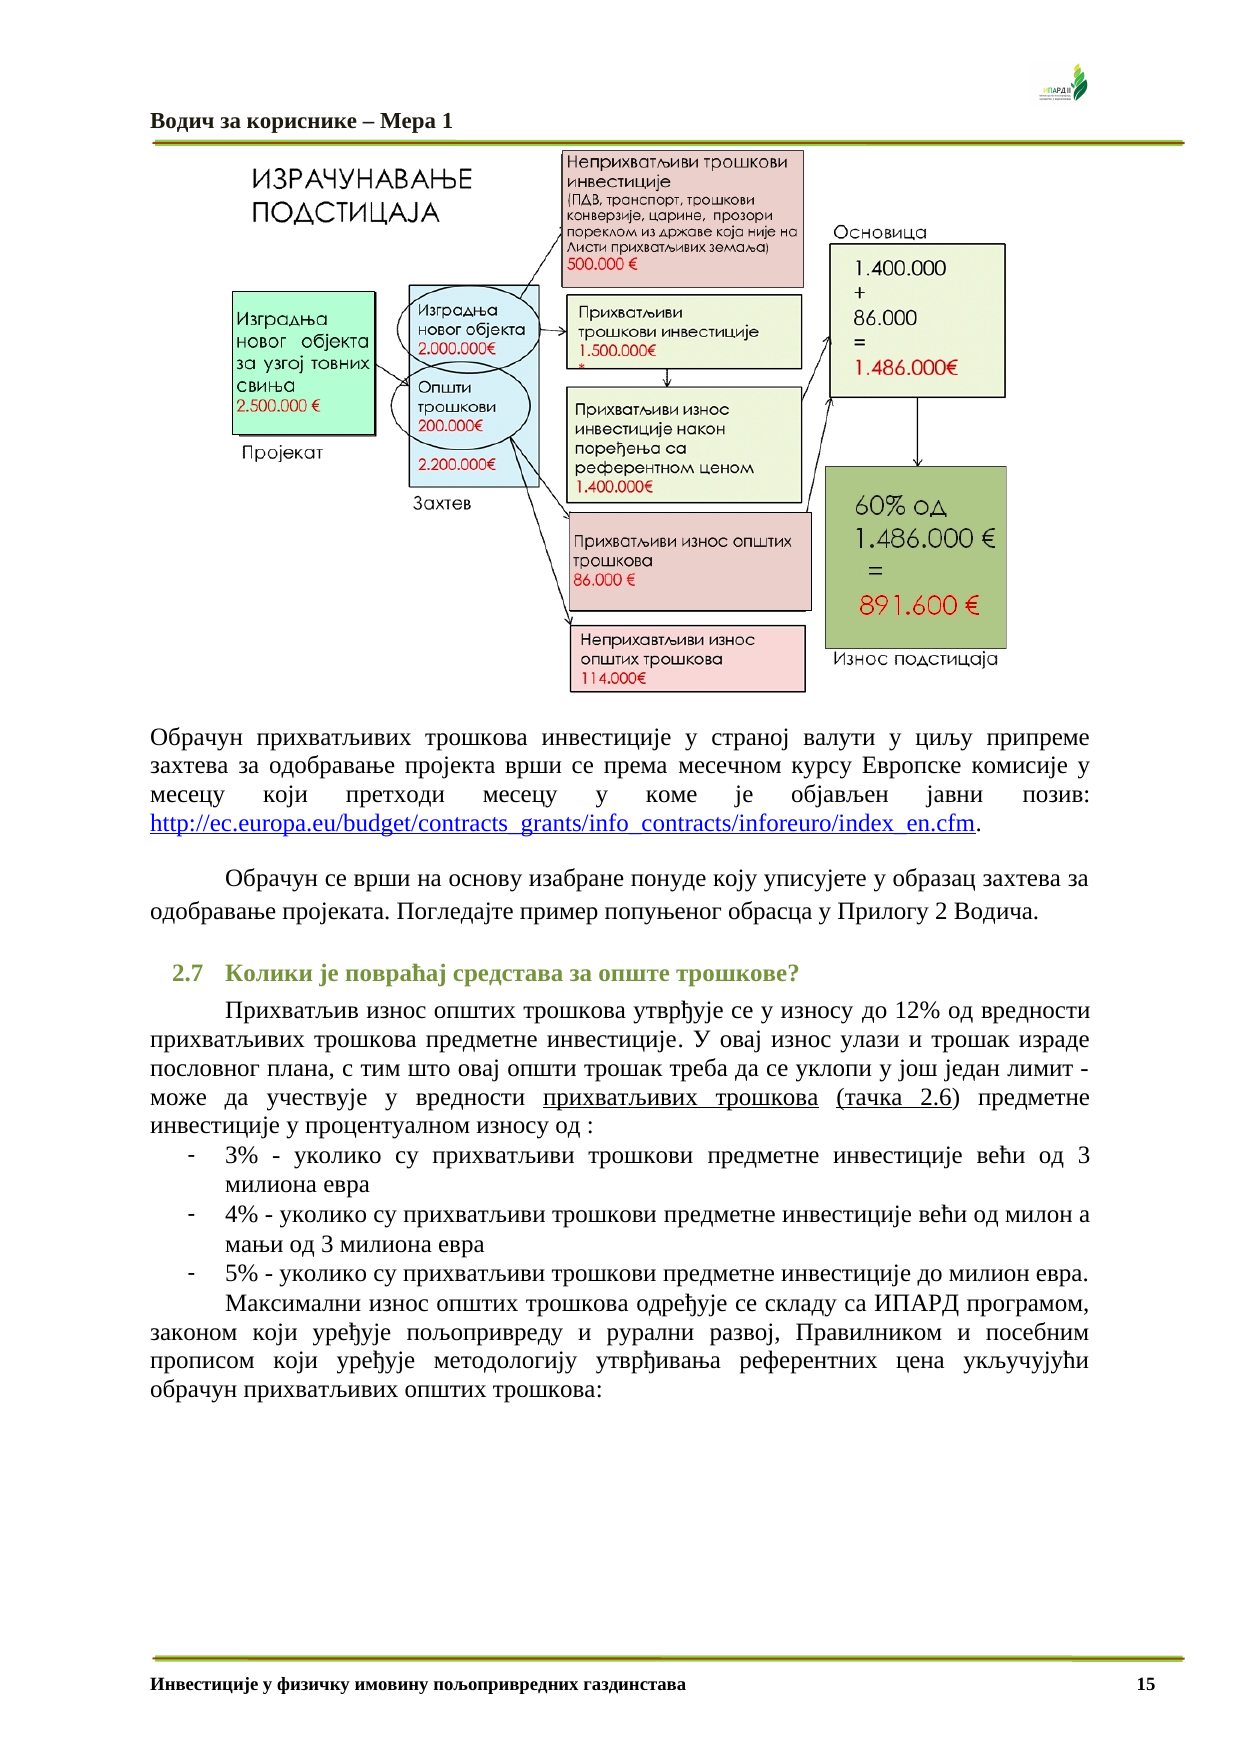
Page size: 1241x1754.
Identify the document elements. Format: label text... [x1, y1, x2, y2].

text Обрачун се врши на основу изабране понуде коју уписујете у образац захтева за одобравање пројеката. Погледајте пример попуњеног обрасца у Прилогу 2 Водича. [150, 863, 1090, 925]
picture [1027, 60, 1091, 108]
list 5% - уколико су прихватљиви трошкови предметне инвестиције до милион евра. [187, 1258, 1090, 1288]
text Обрачун прихватљивих трошкова инвестиције у страној валути у циљу припреме захтева за одобравање пројекта врши се према месечном курсу Европске комисије у месецу који претходи месецу у коме је објављен јавни позив: http://ec.europa.eu/budget/contracts_grants/info_contracts/inforeuro/index_en.cfm. [150, 722, 1090, 837]
text Максимални износ општих трошкова одређује се складу са ИПАРД програмом, законом који уређује пољопривреду и рурални развој, Правилником и посебним прописом који уређује методологију утврђивања референтних цена укључујући обрачун прихватљивих општих трошкова: [150, 1288, 1090, 1403]
picture [228, 150, 1012, 712]
text Прихватљив износ општих трошкова утврђује се у износу до 12% од вредности прихватљивих трошкова предметне инвестиције. У овај износ улази и трошак израде пословног плана, с тим што овај општи трошак треба да се уклопи у још један лимит - може да учествује у вредности прихватљивих трошкова (тачка 2.6) предметне инвестиције у процентуалном износу од : [150, 995, 1090, 1139]
subtitle Колики је повраћај средстава за опште трошкове? [187, 958, 1090, 987]
list 4% - уколико су прихватљиви трошкови предметне инвестиције већи од милон а мањи од 3 милиона евра [187, 1198, 1090, 1258]
list 3% - уколико су прихватљиви трошкови предметне инвестиције већи од 3 милиона евра [187, 1139, 1090, 1198]
